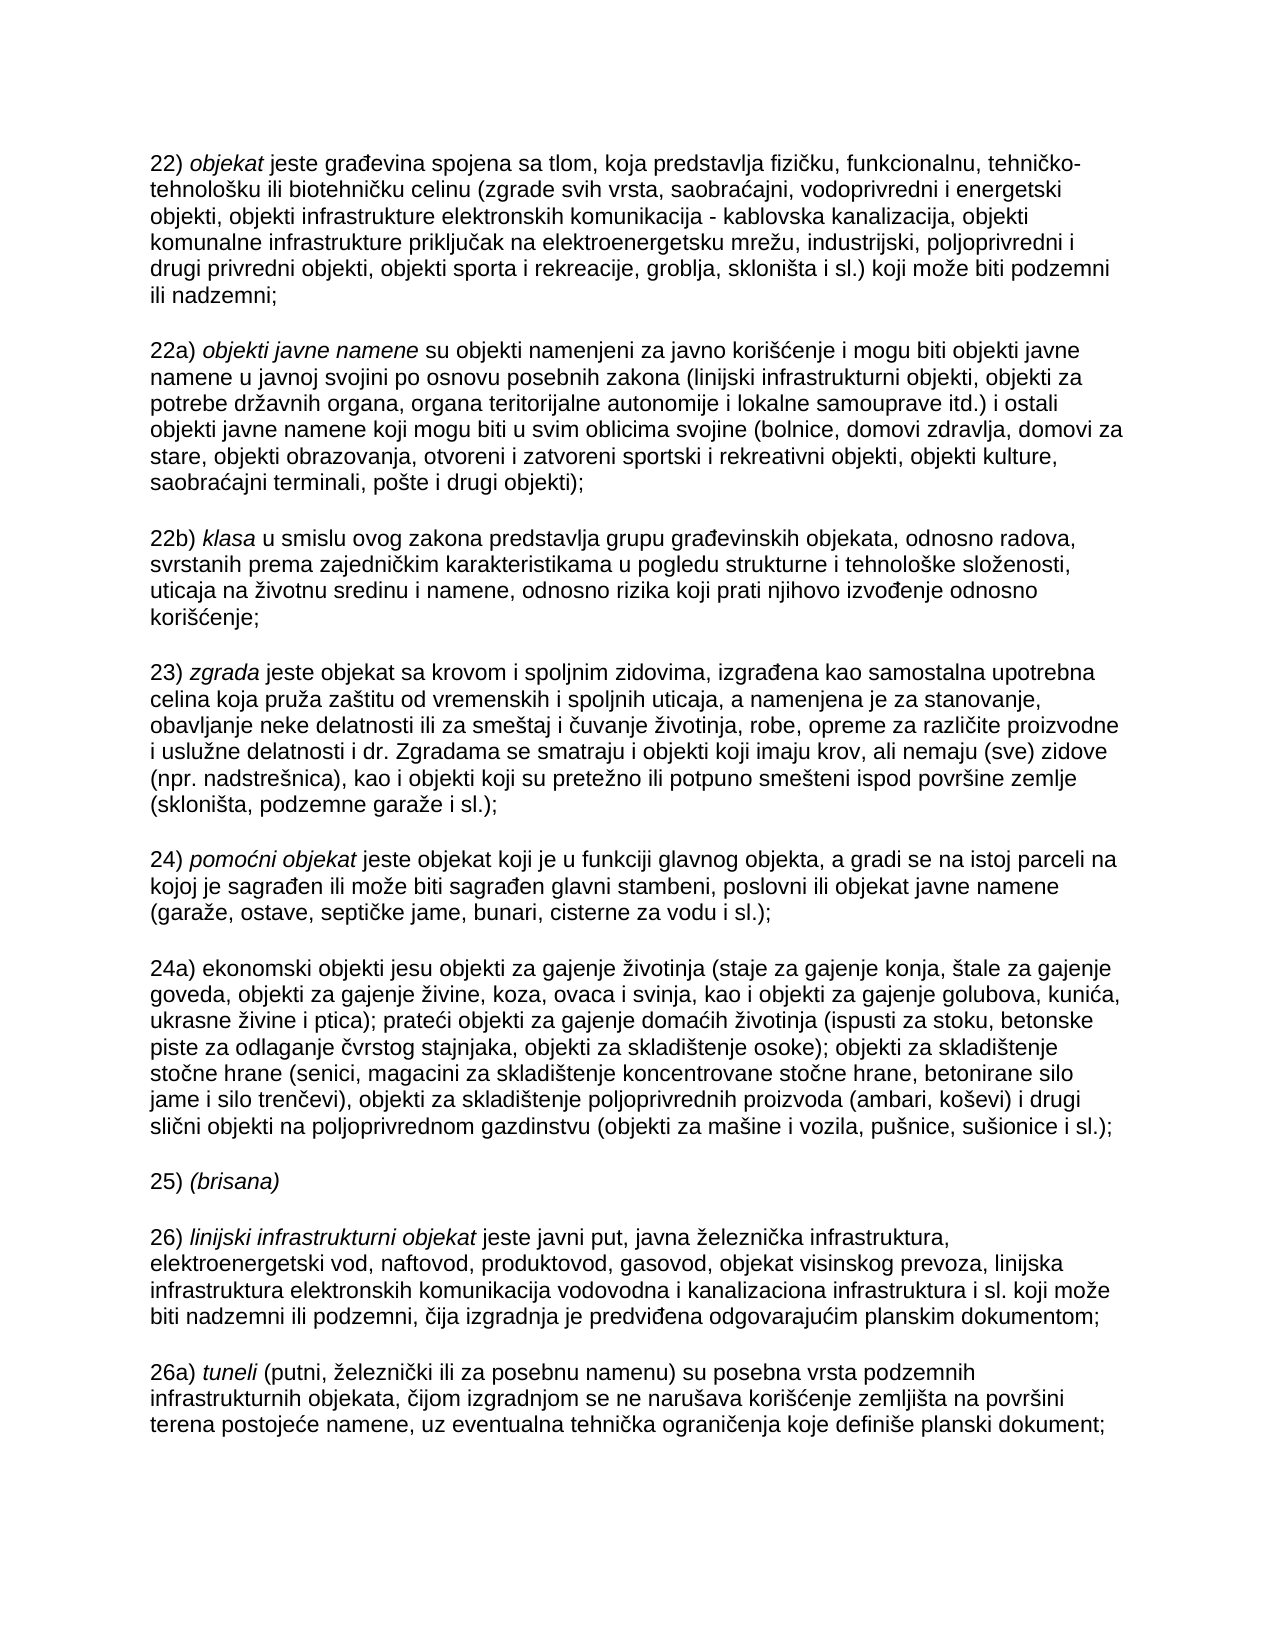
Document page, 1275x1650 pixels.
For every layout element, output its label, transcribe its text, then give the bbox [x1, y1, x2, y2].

text 25) (brisana) [150, 1168, 1125, 1195]
text 22a) objekti javne namene su objekti namenjeni za javno korišćenje i mogu biti objekti javne namene u javnoj svojini po osnovu posebnih zakona (linijski infrastrukturni objekti, objekti za potrebe državnih organa, organa teritorijalne autonomije i lokalne samouprave itd.) i ostali objekti javne namene koji mogu biti u svim oblicima svojine (bolnice, domovi zdravlja, domovi za stare, objekti obrazovanja, otvoreni i zatvoreni sportski i rekreativni objekti, objekti kulture, saobraćajni terminali, pošte i drugi objekti); [150, 337, 1125, 495]
text 24) pomoćni objekat jeste objekat koji je u funkciji glavnog objekta, a gradi se na istoj parceli na kojoj je sagrađen ili može biti sagrađen glavni stambeni, poslovni ili objekat javne namene (garaže, ostave, septičke jame, bunari, cisterne za vodu i sl.); [150, 846, 1125, 926]
text 22b) klasa u smislu ovog zakona predstavlja grupu građevinskih objekata, odnosno radova, svrstanih prema zajedničkim karakteristikama u pogledu strukturne i tehnološke složenosti, uticaja na životnu sredinu i namene, odnosno rizika koji prati njihovo izvođenje odnosno korišćenje; [150, 524, 1125, 630]
text 24a) ekonomski objekti jesu objekti za gajenje životinja (staje za gajenje konja, štale za gajenje goveda, objekti za gajenje živine, koza, ovaca i svinja, kao i objekti za gajenje golubova, kunića, ukrasne živine i ptica); prateći objekti za gajenje domaćih životinja (ispusti za stoku, betonske piste za odlaganje čvrstog stajnjaka, objekti za skladištenje osoke); objekti za skladištenje stočne hrane (senici, magacini za skladištenje koncentrovane stočne hrane, betonirane silo jame i silo trenčevi), objekti za skladištenje poljoprivrednih proizvoda (ambari, koševi) i drugi slični objekti na poljoprivrednom gazdinstvu (objekti za mašine i vozila, pušnice, sušionice i sl.); [150, 955, 1125, 1139]
text 23) zgrada jeste objekat sa krovom i spoljnim zidovima, izgrađena kao samostalna upotrebna celina koja pruža zaštitu od vremenskih i spoljnih uticaja, a namenjena je za stanovanje, obavljanje neke delatnosti ili za smeštaj i čuvanje životinja, robe, opreme za različite proizvodne i uslužne delatnosti i dr. Zgradama se smatraju i objekti koji imaju krov, ali nemaju (sve) zidove (npr. nadstrešnica), kao i objekti koji su pretežno ili potpuno smešteni ispod površine zemlje (skloništa, podzemne garaže i sl.); [150, 659, 1125, 817]
text 26a) tuneli (putni, železnički ili za posebnu namenu) su posebna vrsta podzemnih infrastrukturnih objekata, čijom izgradnjom se ne narušava korišćenje zemljišta na površini terena postojeće namene, uz eventualna tehnička ograničenja koje definiše planski dokument; [150, 1358, 1125, 1437]
text 26) linijski infrastrukturni objekat jeste javni put, javna železnička infrastruktura, elektroenergetski vod, naftovod, produktovod, gasovod, objekat visinskog prevoza, linijska infrastruktura elektronskih komunikacija vodovodna i kanalizaciona infrastruktura i sl. koji može biti nadzemni ili podzemni, čija izgradnja je predviđena odgovarajućim planskim dokumentom; [150, 1224, 1125, 1329]
text 22) objekat jeste građevina spojena sa tlom, koja predstavlja fizičku, funkcionalnu, tehničko-tehnološku ili biotehničku celinu (zgrade svih vrsta, saobraćajni, vodoprivredni i energetski objekti, objekti infrastrukture elektronskih komunikacija - kablovska kanalizacija, objekti komunalne infrastrukture priključak na elektroenergetsku mrežu, industrijski, poljoprivredni i drugi privredni objekti, objekti sporta i rekreacije, groblja, skloništa i sl.) koji može biti podzemni ili nadzemni; [150, 150, 1125, 308]
